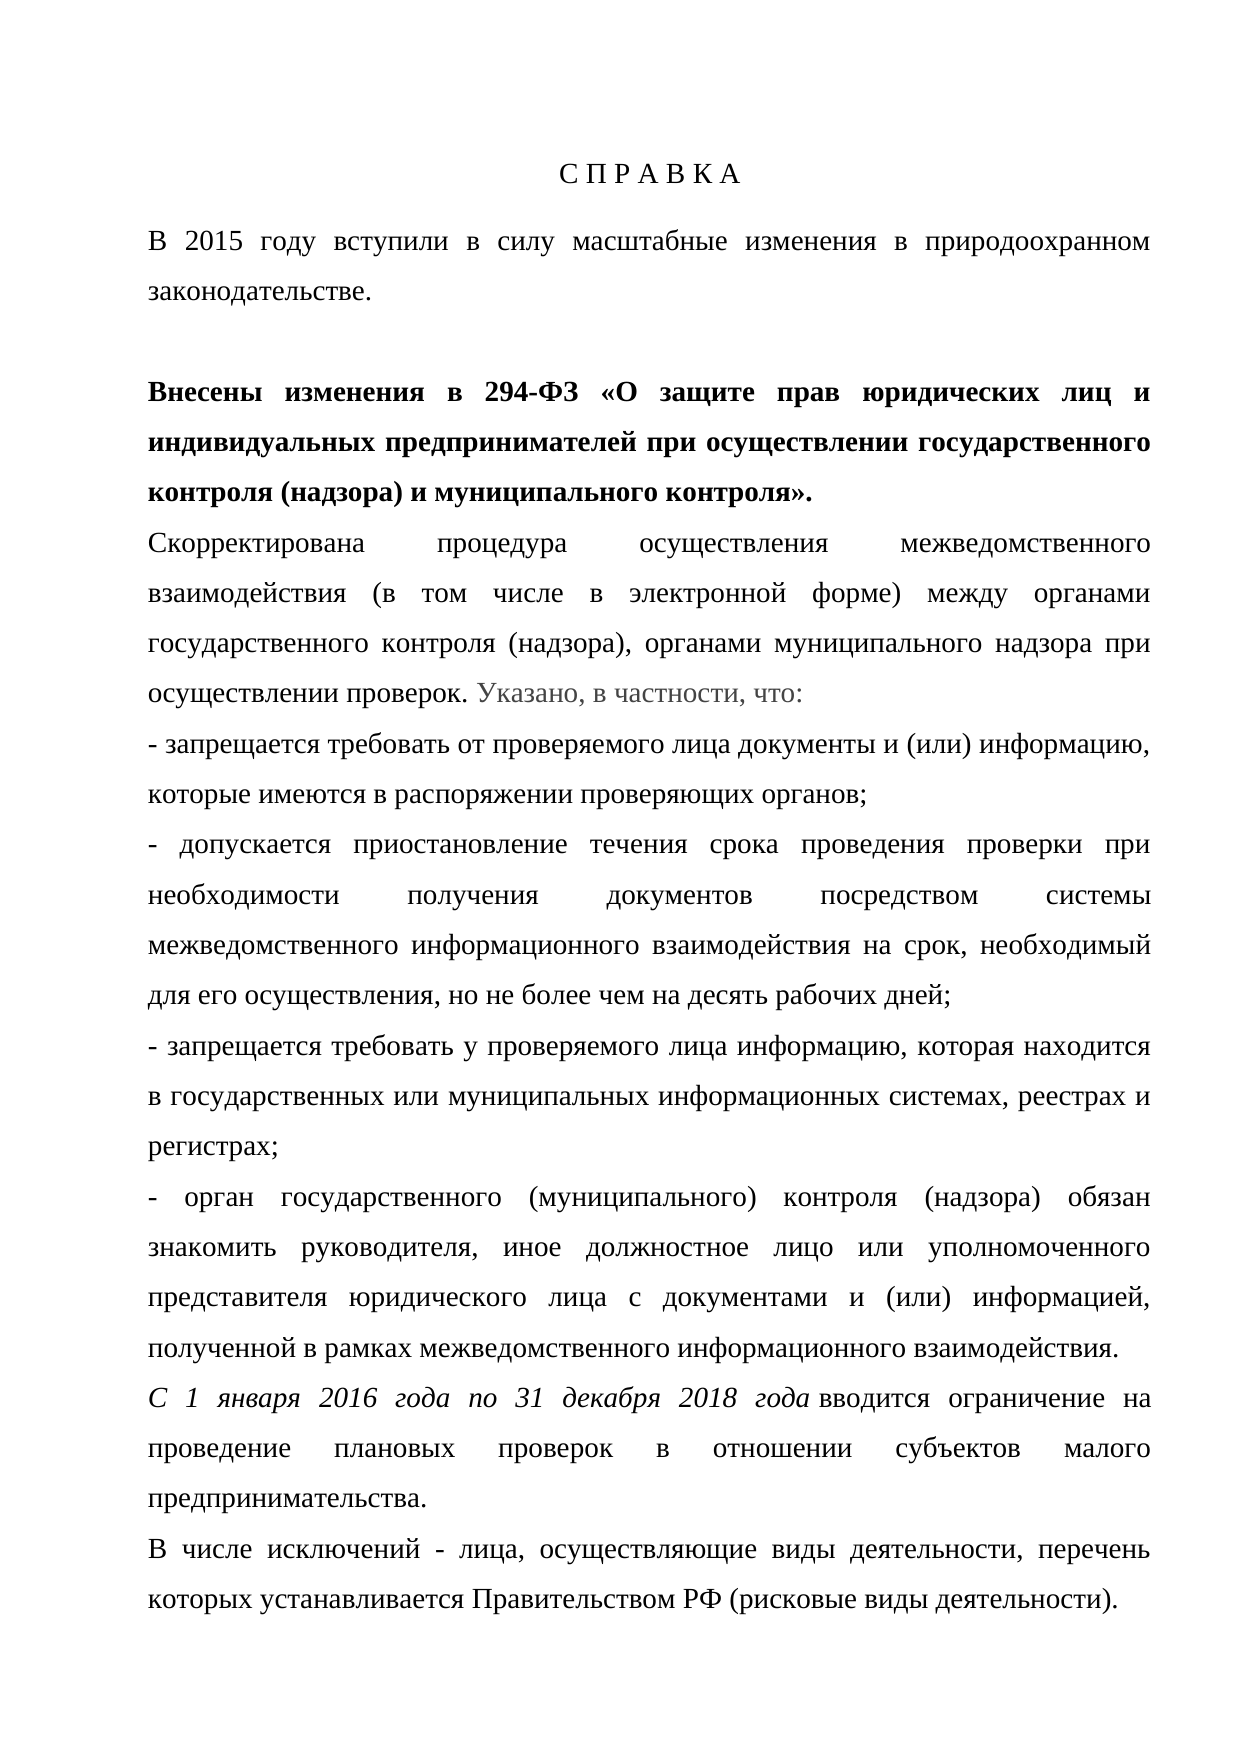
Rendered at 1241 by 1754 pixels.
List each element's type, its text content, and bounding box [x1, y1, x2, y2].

text В 2015 году вступили в силу масштабные изменения в природоохранном законодательстве. [148, 223, 1152, 307]
text - допускается приостановление течения срока проведения проверки при необходимости получения документов посредством системы межведомственного информационного взаимодействия на срок, необходимый для его осуществления, но не более чем на десять рабочих дней; [148, 827, 1152, 1011]
text С 1 января 2016 года по 31 декабря 2018 года вводится ограничение на проведение плановых проверок в отношении субъектов малого предпринимательства. [148, 1380, 1152, 1514]
text - запрещается требовать у проверяемого лица информацию, которая находится в государственных или муниципальных информационных системах, реестрах и регистрах; [148, 1028, 1152, 1162]
text Внесены изменения в 294-ФЗ «О защите прав юридических лиц и индивидуальных предпринимателей при осуществлении государственного контроля (надзора) и муниципального контроля». [148, 374, 1152, 508]
text С п р а в к а [91, 156, 1152, 189]
text В числе исключений - лица, осуществляющие виды деятельности, перечень которых устанавливается Правительством РФ (рисковые виды деятельности). [148, 1531, 1152, 1615]
text - запрещается требовать от проверяемого лица документы и (или) информацию, которые имеются в распоряжении проверяющих органов; [148, 726, 1152, 810]
text Скорректирована процедура осуществления межведомственного взаимодействия (в том числе в электронной форме) между органами государственного контроля (надзора), органами муниципального надзора при осуществлении проверок. Указано, в частности, что: [148, 525, 1152, 709]
text - орган государственного (муниципального) контроля (надзора) обязан знакомить руководителя, иное должностное лицо или уполномоченного представителя юридического лица с документами и (или) информацией, полученной в рамках межведомственного информационного взаимодействия. [148, 1179, 1152, 1363]
